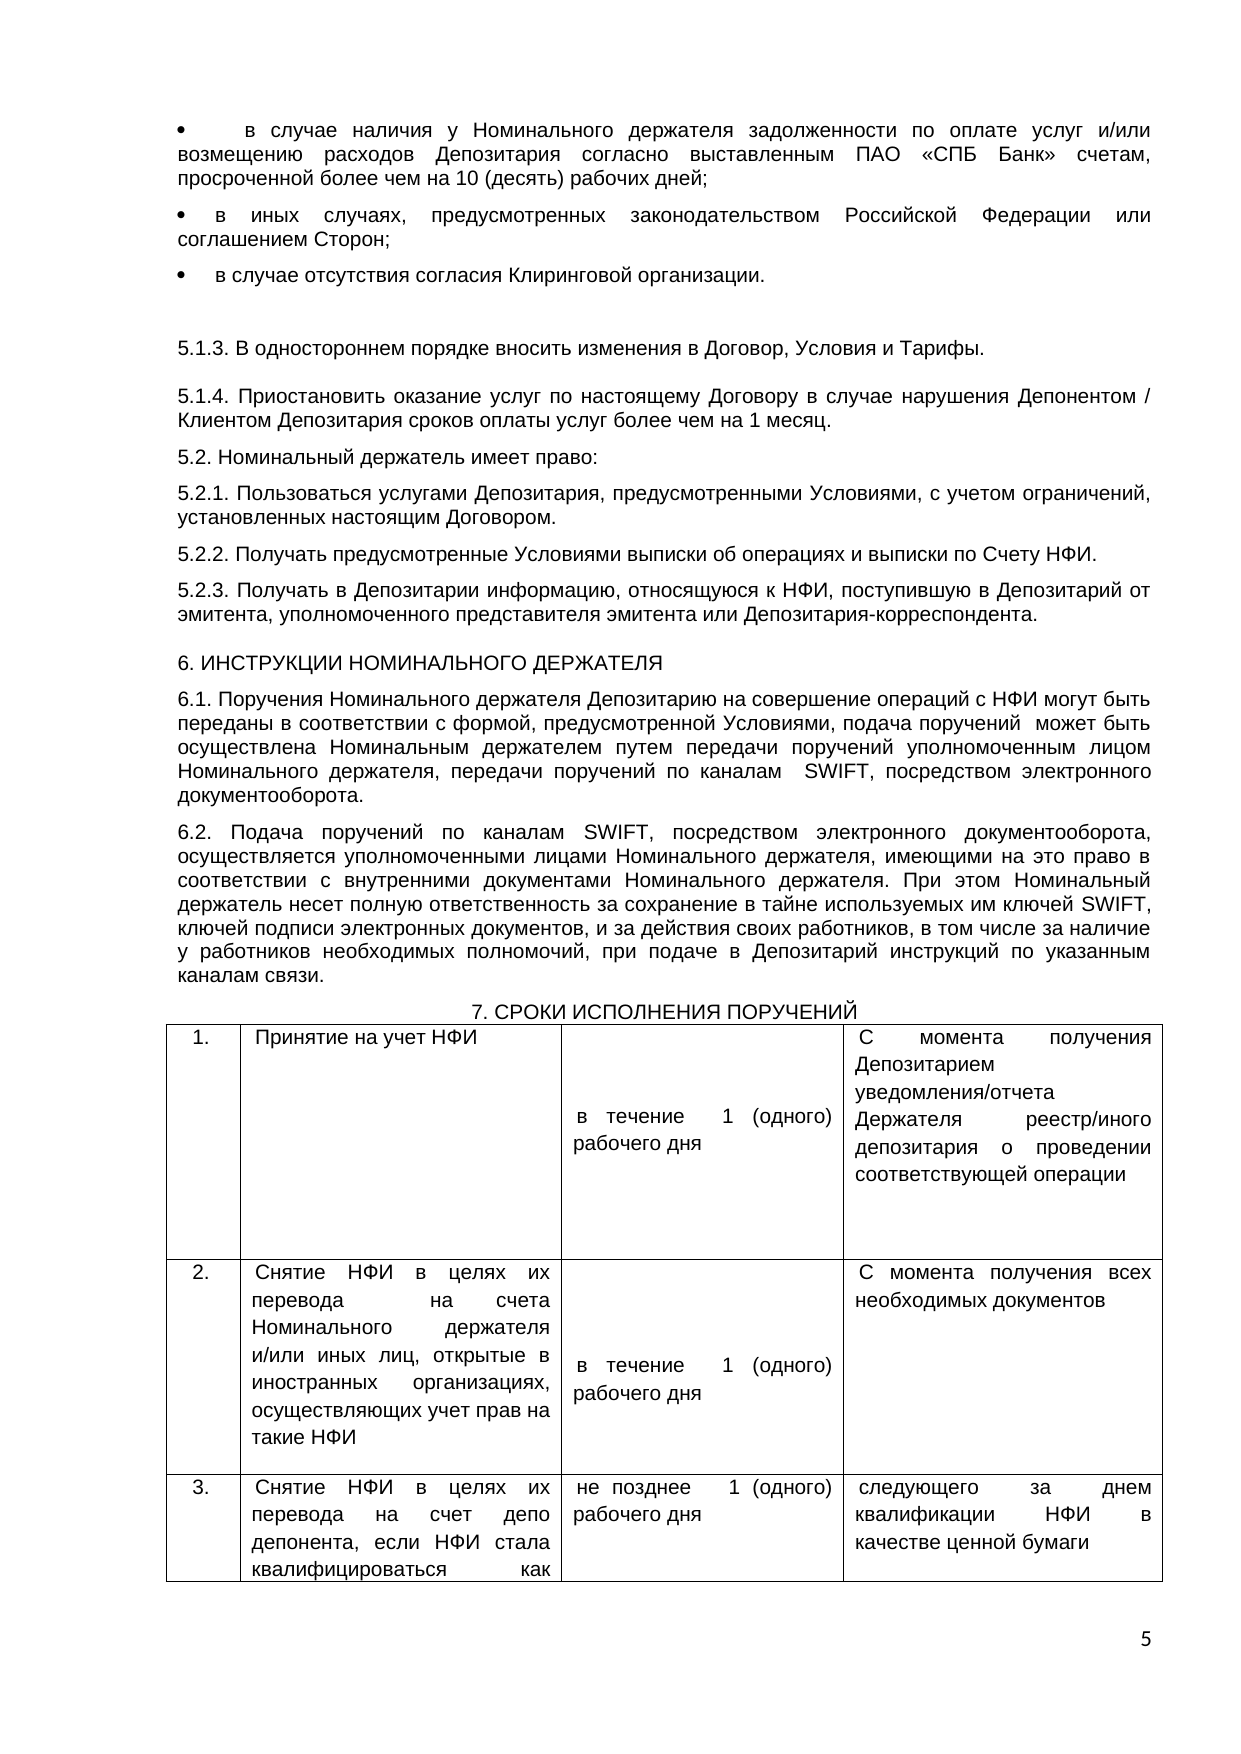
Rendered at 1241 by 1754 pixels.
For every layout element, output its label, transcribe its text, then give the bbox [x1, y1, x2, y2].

list в иных случаях, предусмотренных законодательством Российской Федерации или соглашением Сторон; [177, 203, 1152, 251]
text 5.2.3. Получать в Депозитарии информацию, относящуюся к НФИ, поступившую в Депозитарий от эмитента, уполномоченного представителя эмитента или Депозитария-корреспондента. [177, 578, 1152, 626]
table_cell в течение 1 (одного) рабочего дня [562, 1260, 843, 1473]
text 6.1. Поручения Номинального держателя Депозитарию на совершение операций с НФИ могут быть переданы в соответствии с формой, предусмотренной Условиями, подача поручений может быть осуществлена Номинальным держателем путем передачи поручений уполномоченным лицом Номинального держателя, передачи поручений по каналам SWIFT, посредством электронного документооборота. [177, 687, 1152, 807]
text 7. СРОКИ ИСПОЛНЕНИЯ ПОРУЧЕНИЙ [177, 1000, 1152, 1024]
table_cell [167, 1475, 240, 1581]
list 5.1.3. В одностороннем порядке вносить изменения в Договор, Условия и Тарифы. [177, 336, 1152, 360]
table_cell Снятие НФИ в целях их перевода на счета Номинального держателя и/или иных лиц, открытые в иностранных организациях, осуществляющих учет прав на такие НФИ [241, 1260, 561, 1473]
list в случае отсутствия согласия Клиринговой организации. [177, 263, 1152, 287]
table_header в течение 1 (одного) рабочего дня [562, 1025, 843, 1259]
table_header С момента получения Депозитарием уведомления/отчета Держателя реестр/иного депозитария о проведении соответствующей операции [844, 1025, 1162, 1259]
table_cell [562, 1475, 843, 1581]
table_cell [844, 1475, 1162, 1581]
text 6.2. Подача поручений по каналам SWIFT, посредством электронного документооборота, осуществляется уполномоченными лицами Номинального держателя, имеющими на это право в соответствии с внутренними документами Номинального держателя. При этом Номинальный держатель несет полную ответственность за сохранение в тайне используемых им ключей SWIFT, ключей подписи электронных документов, и за действия своих работников, в том числе за наличие у работников необходимых полномочий, при подаче в Депозитарий инструкций по указанным каналам связи. [177, 819, 1152, 987]
text 5.2.1. Пользоваться услугами Депозитария, предусмотренными Условиями, с учетом ограничений, установленных настоящим Договором. [177, 481, 1152, 529]
list 5.1.4. Приостановить оказание услуг по настоящему Договору в случае нарушения Депонентом / Клиентом Депозитария сроков оплаты услуг более чем на 1 месяц. [177, 384, 1152, 432]
table_cell С момента получения всех необходимых документов [844, 1260, 1162, 1473]
table_cell [167, 1260, 240, 1473]
list в случае наличия у Номинального держателя задолженности по оплате услуг и/или возмещению расходов Депозитария согласно выставленным ПАО «СПБ Банк» счетам, просроченной более чем на 10 (десять) рабочих дней; [177, 118, 1152, 190]
text 5.2. Номинальный держатель имеет право: [177, 444, 1152, 468]
text 5.2.2. Получать предусмотренные Условиями выписки об операциях и выписки по Счету НФИ. [177, 541, 1152, 565]
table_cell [241, 1475, 561, 1581]
table_header Принятие на учет НФИ [241, 1025, 561, 1259]
text 6. ИНСТРУКЦИИ НОМИНАЛЬНОГО ДЕРЖАТЕЛЯ [177, 651, 1152, 675]
table_header [167, 1025, 240, 1259]
